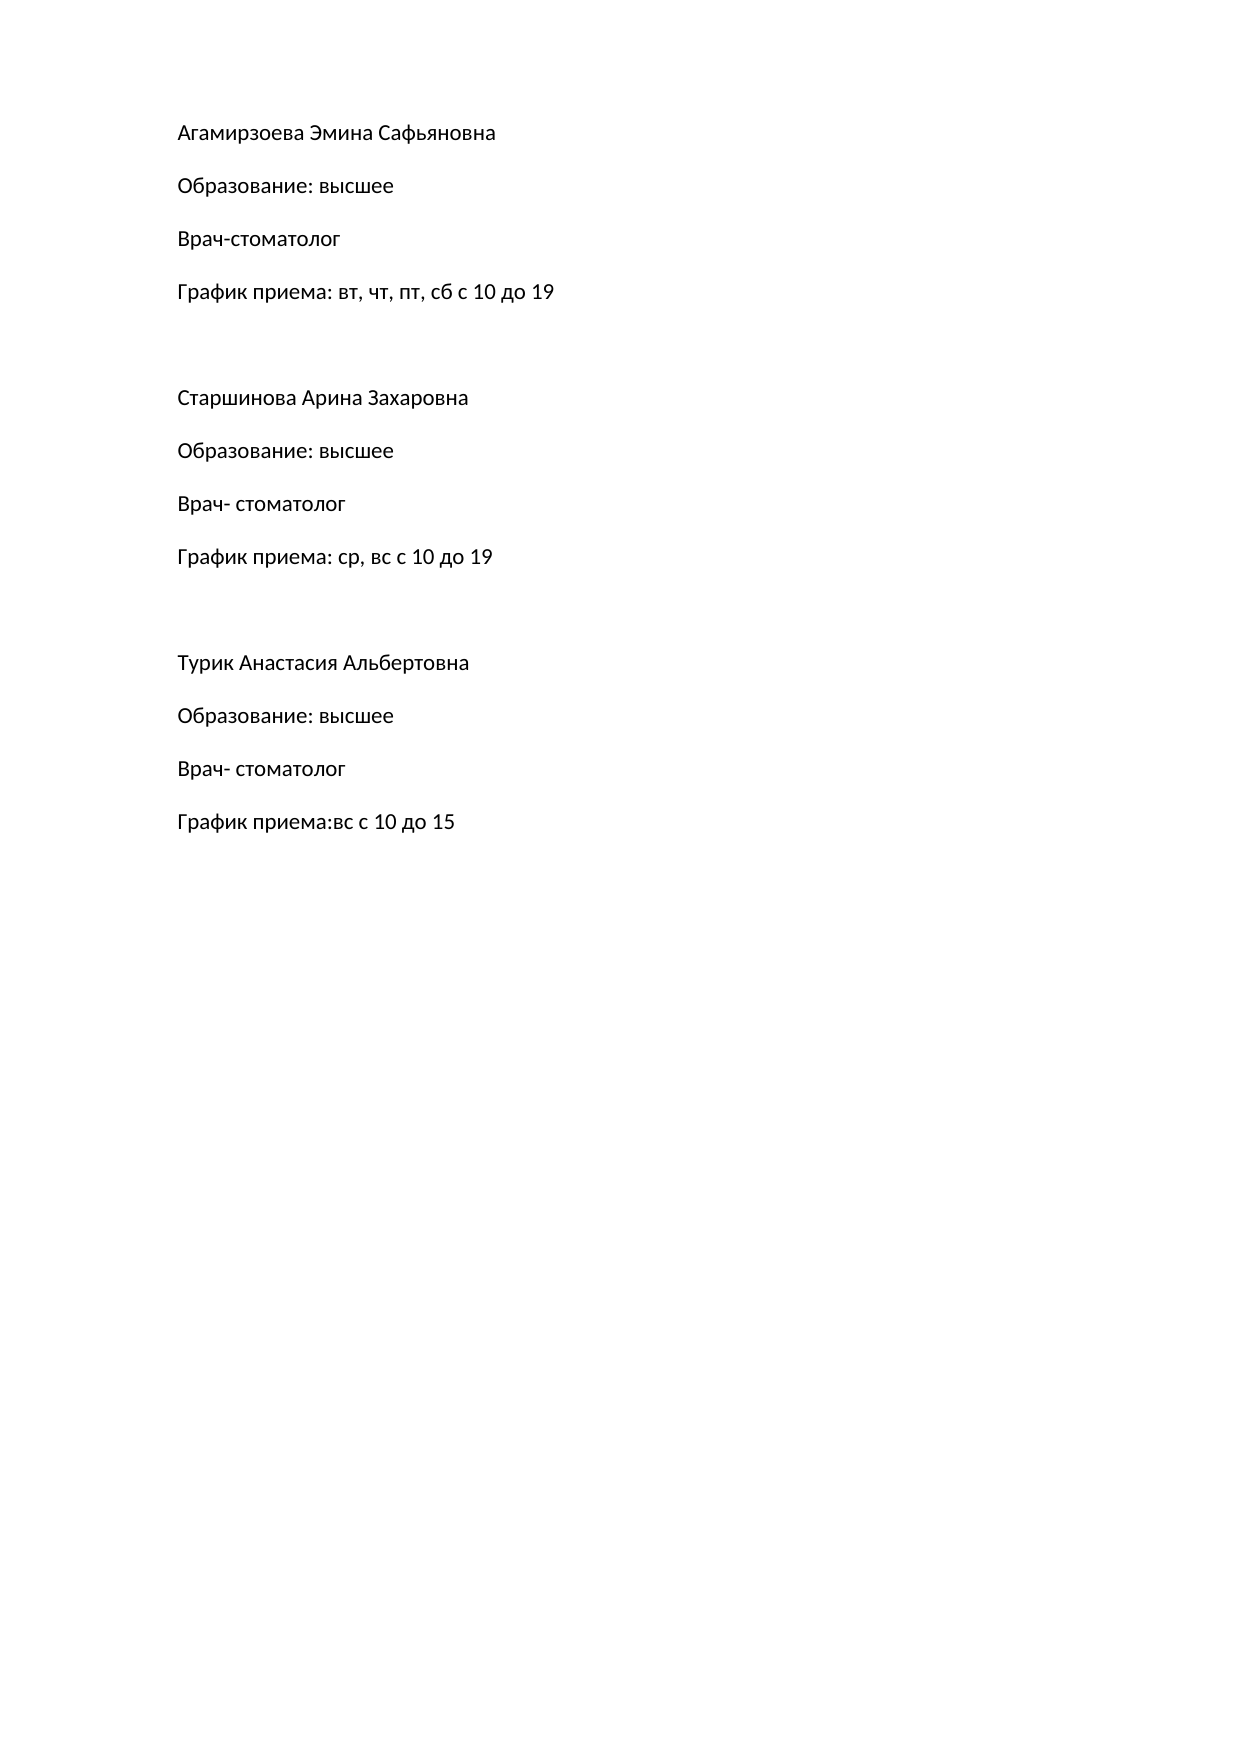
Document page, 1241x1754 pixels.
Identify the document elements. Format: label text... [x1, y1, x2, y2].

text Врач- стоматолог [177, 489, 1152, 517]
text Агамирзоева Эмина Сафьяновна [177, 118, 1152, 146]
text Врач-стоматолог [177, 224, 1152, 252]
text График приема:вс с 10 до 15 [177, 807, 1152, 835]
text График приема: ср, вс с 10 до 19 [177, 542, 1152, 570]
text Образование: высшее [177, 436, 1152, 464]
text Турик Анастасия Альбертовна [177, 648, 1152, 676]
text Образование: высшее [177, 171, 1152, 199]
text График приема: вт, чт, пт, сб с 10 до 19 [177, 277, 1152, 305]
text Старшинова Арина Захаровна [177, 383, 1152, 411]
text Образование: высшее [177, 701, 1152, 729]
text Врач- стоматолог [177, 754, 1152, 782]
